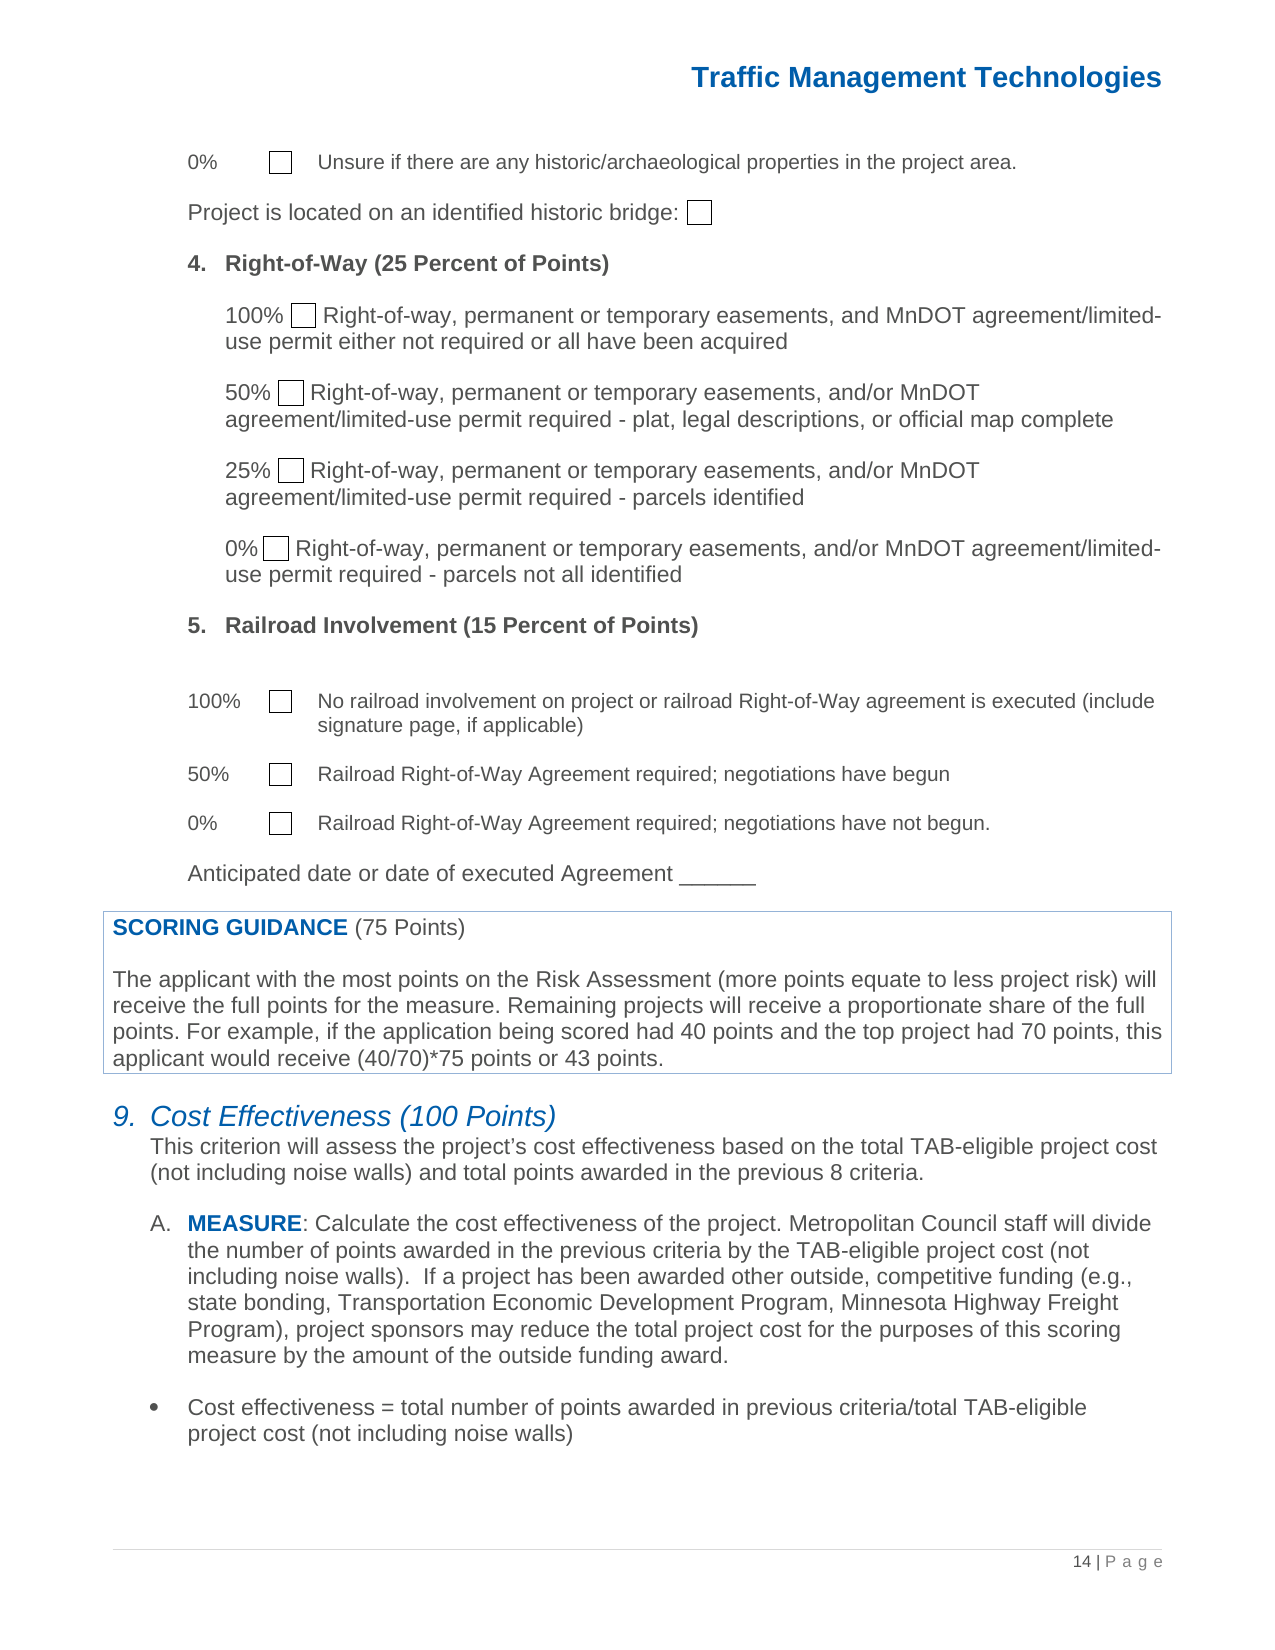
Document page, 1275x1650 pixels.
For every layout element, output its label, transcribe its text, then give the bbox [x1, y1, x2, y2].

list MEASURE: Calculate the cost effectiveness of the project. Metropolitan Council staff will divide the number of points awarded in the previous criteria by the TAB-eligible project cost (not including noise walls). If a project has been awarded other outside, competitive funding (e.g., state bonding, Transportation Economic Development Program, Minnesota Highway Freight Program), project sponsors may reduce the total project cost for the purposes of this scoring measure by the amount of the outside funding award. [150, 1210, 1162, 1368]
text SCORING GUIDANCE (75 Points) [104, 912, 1171, 941]
subtitle Cost Effectiveness (100 Points) [112, 1099, 1162, 1133]
table_cell [257, 811, 306, 860]
text Project is located on an identified historic bridge: [187, 199, 1162, 225]
table_cell Railroad Right-of-Way Agreement required; negotiations have begun [306, 762, 1172, 811]
table_header No railroad involvement on project or railroad Right-of-Way agreement is executed (include signature page, if applicable) [306, 664, 1172, 762]
table_cell [257, 150, 306, 199]
list 50% Right-of-way, permanent or temporary easements, and/or MnDOT agreement/limited-use permit required - plat, legal descriptions, or official map complete [225, 379, 1162, 432]
table_cell Railroad Right-of-Way Agreement required; negotiations have not begun. [306, 811, 1172, 860]
text Anticipated date or date of executed Agreement ______ [187, 860, 1162, 886]
table_cell 0% [176, 150, 257, 199]
list 100% Right-of-way, permanent or temporary easements, and MnDOT agreement/limited-use permit either not required or all have been acquired [225, 302, 1162, 354]
list Cost effectiveness = total number of points awarded in previous criteria/total TAB-eligible project cost (not including noise walls) [150, 1393, 1162, 1446]
text The applicant with the most points on the Risk Assessment (more points equate to less project risk) will receive the full points for the measure. Remaining projects will receive a proportionate share of the full points. For example, if the application being scored had 40 points and the top project had 70 points, this applicant would receive (40/70)*75 points or 43 points. [104, 962, 1171, 1073]
table_cell [257, 762, 306, 811]
table_header 100% [176, 664, 257, 762]
list Railroad Involvement (15 Percent of Points) [187, 612, 1162, 639]
list 0% Right-of-way, permanent or temporary easements, and/or MnDOT agreement/limited-use permit required - parcels not all identified [225, 535, 1162, 587]
list 25% Right-of-way, permanent or temporary easements, and/or MnDOT agreement/limited-use permit required - parcels identified [225, 457, 1162, 510]
table_cell Unsure if there are any historic/archaeological properties in the project area. [306, 150, 1172, 199]
text This criterion will assess the project’s cost effectiveness based on the total TAB-eligible project cost (not including noise walls) and total points awarded in the previous 8 criteria. [150, 1133, 1162, 1185]
list Right-of-Way (25 Percent of Points) [187, 250, 1162, 277]
table_cell 50% [176, 762, 257, 811]
table_cell 0% [176, 811, 257, 860]
table_header [257, 664, 306, 762]
